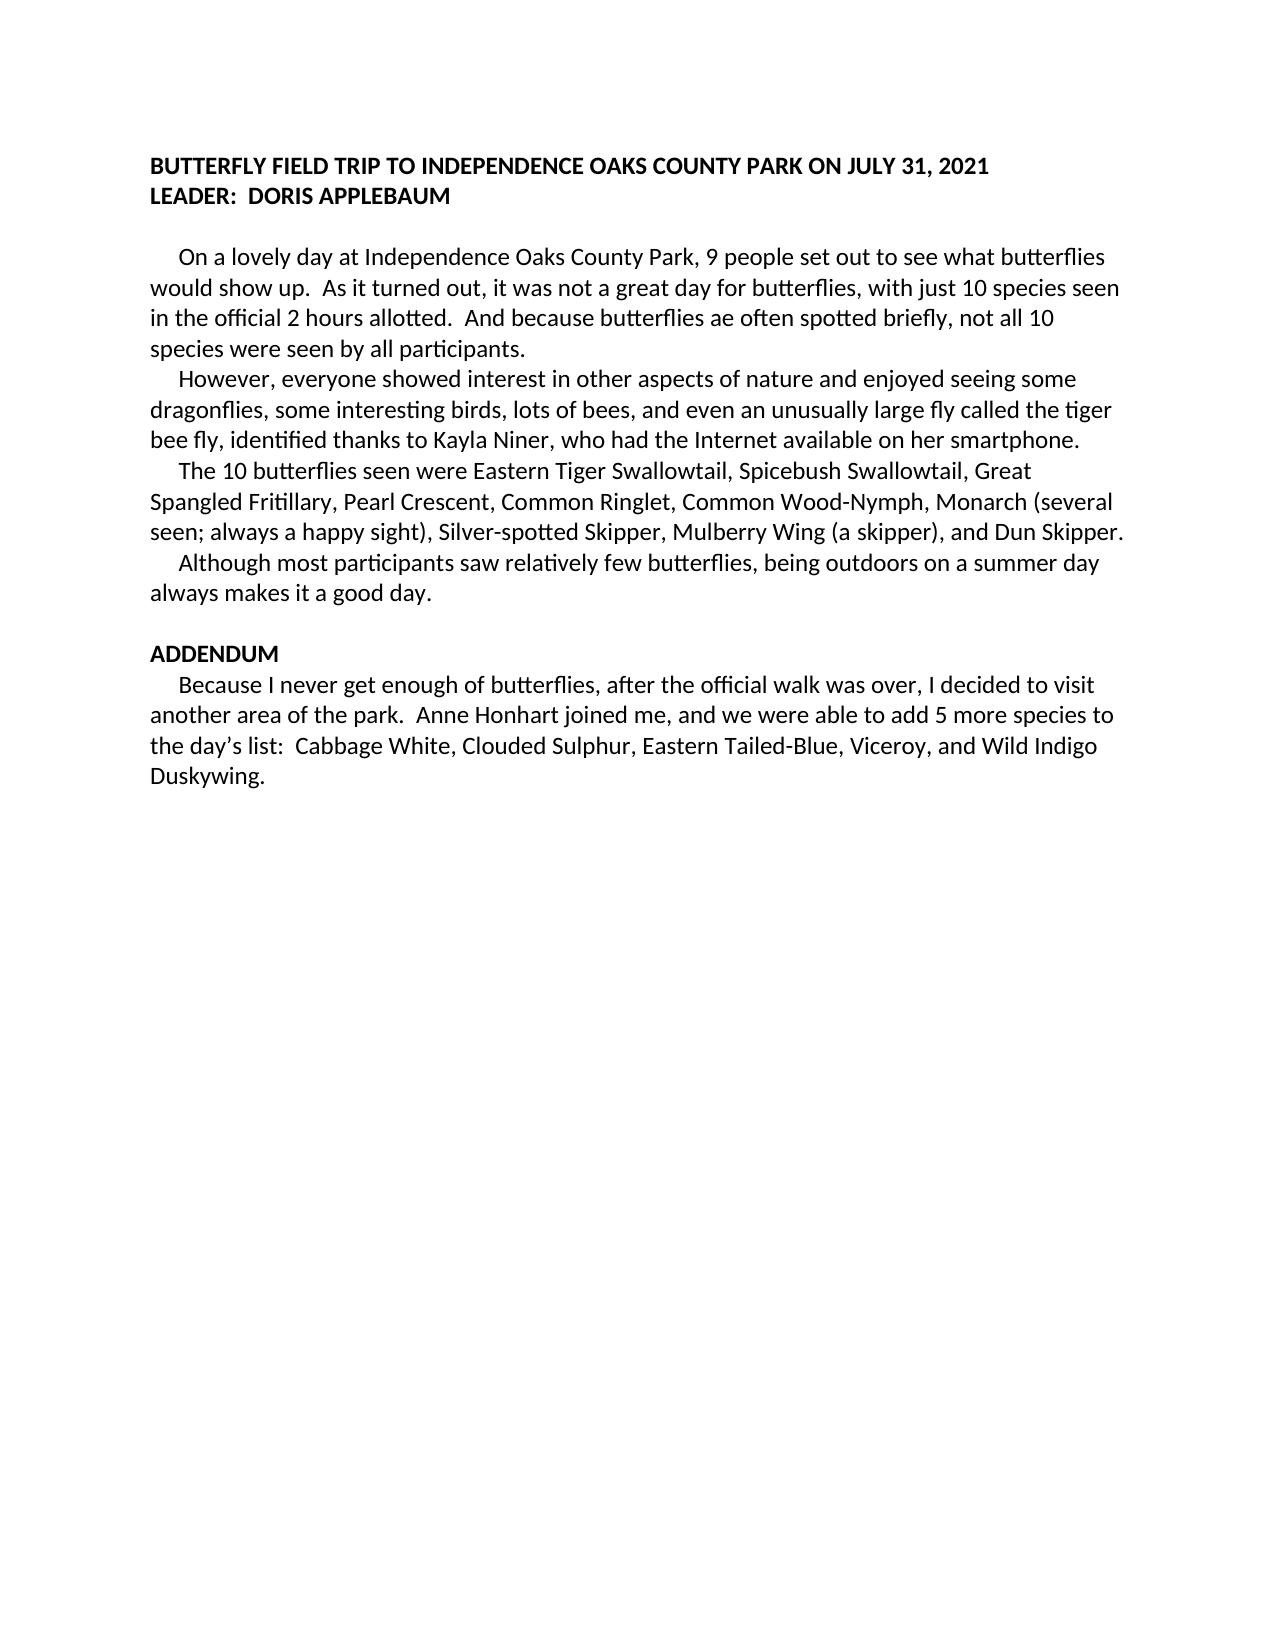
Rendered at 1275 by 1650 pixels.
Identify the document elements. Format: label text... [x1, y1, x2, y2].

text ADDENDUM [150, 638, 1125, 669]
text However, everyone showed interest in other aspects of nature and enjoyed seeing some dragonflies, some interesting birds, lots of bees, and even an unusually large fly called the tiger bee fly, identified thanks to Kayla Niner, who had the Internet available on her smartphone. [150, 364, 1125, 455]
text Although most participants saw relatively few butterflies, being outdoors on a summer day always makes it a good day. [150, 547, 1125, 608]
text Because I never get enough of butterflies, after the official walk was over, I decided to visit another area of the park. Anne Honhart joined me, and we were able to add 5 more species to the day’s list: Cabbage White, Clouded Sulphur, Eastern Tailed-Blue, Viceroy, and Wild Indigo Duskywing. [150, 669, 1125, 791]
text The 10 butterflies seen were Eastern Tiger Swallowtail, Spicebush Swallowtail, Great Spangled Fritillary, Pearl Crescent, Common Ringlet, Common Wood-Nymph, Monarch (several seen; always a happy sight), Silver-spotted Skipper, Mulberry Wing (a skipper), and Dun Skipper. [150, 455, 1125, 547]
text BUTTERFLY FIELD TRIP TO INDEPENDENCE OAKS COUNTY PARK ON JULY 31, 2021 [150, 150, 1125, 181]
text On a lovely day at Independence Oaks County Park, 9 people set out to see what butterflies would show up. As it turned out, it was not a great day for butterflies, with just 10 species seen in the official 2 hours allotted. And because butterflies ae often spotted briefly, not all 10 species were seen by all participants. [150, 242, 1125, 364]
text LEADER: DORIS APPLEBAUM [150, 181, 1125, 211]
